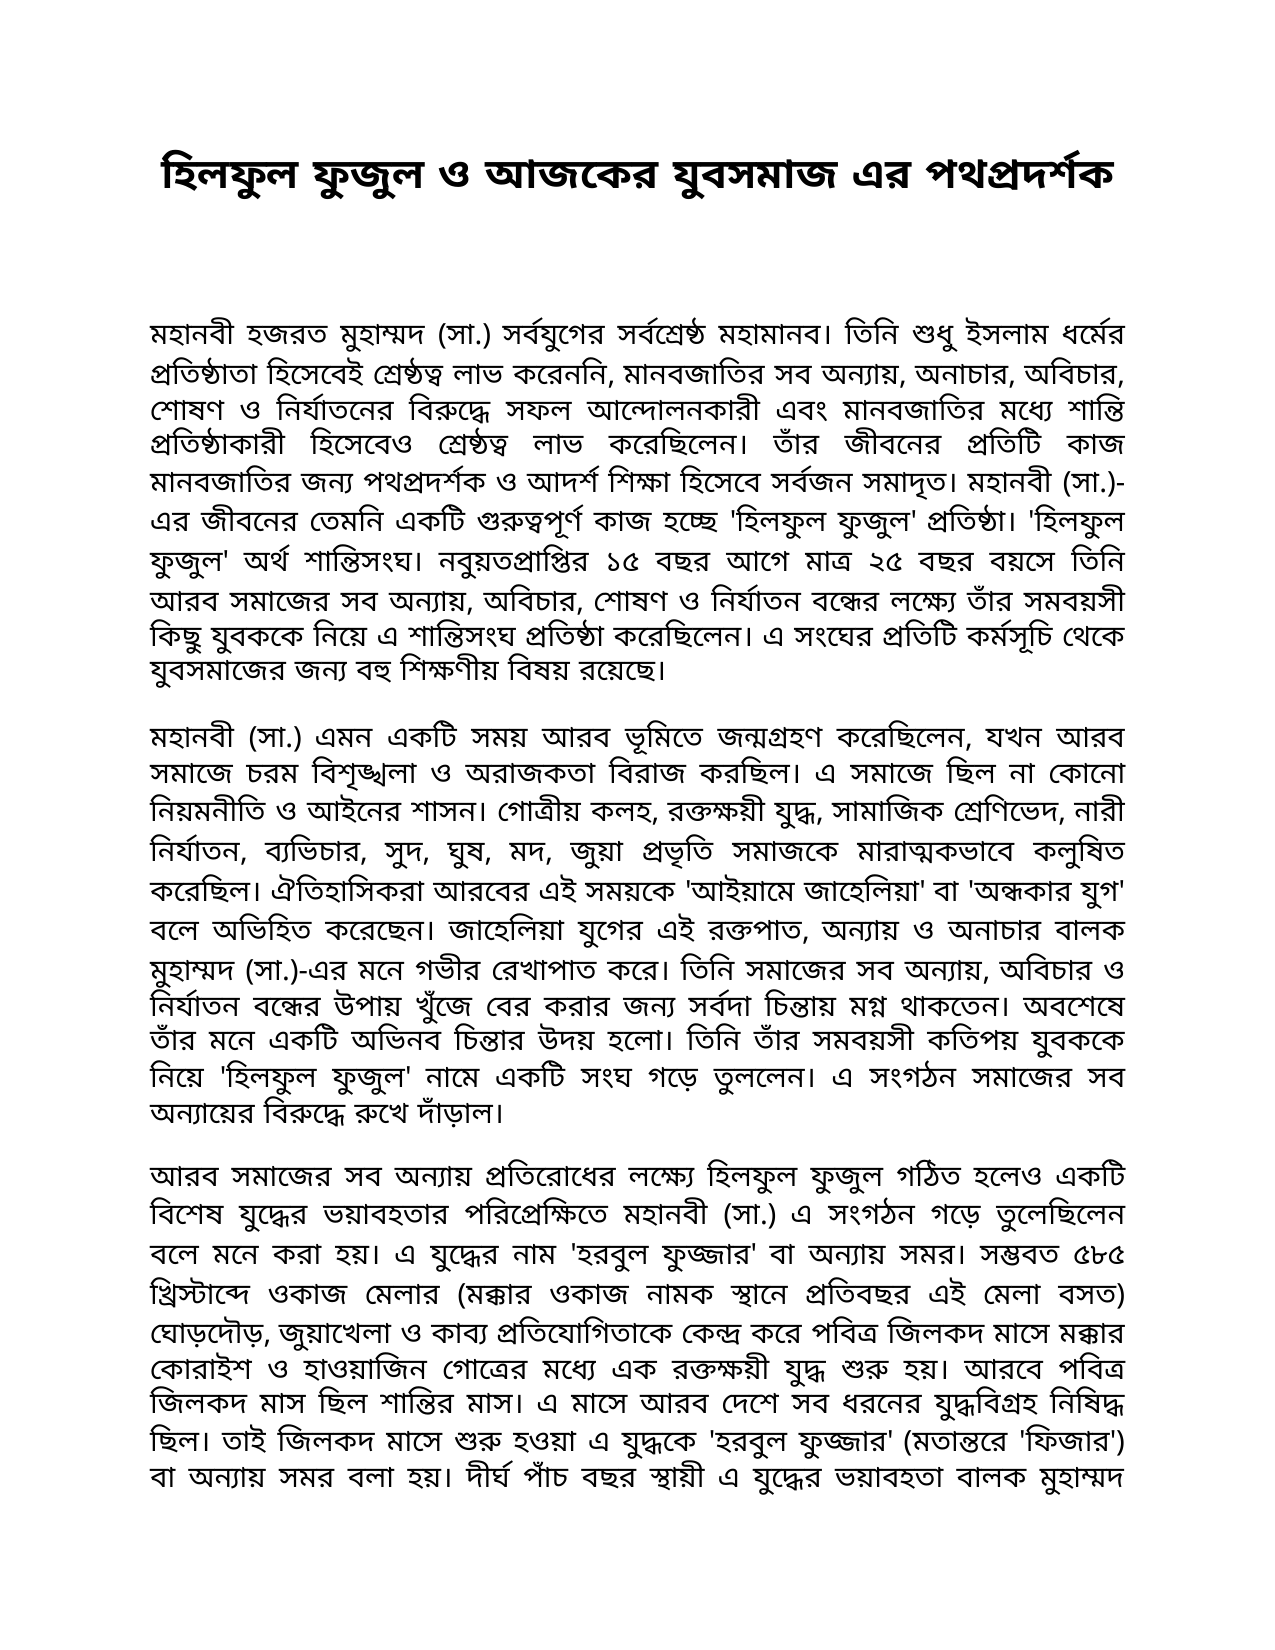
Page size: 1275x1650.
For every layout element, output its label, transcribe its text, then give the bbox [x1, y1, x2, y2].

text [150, 1159, 1125, 1494]
text মহানবী (সা.) এমন একটি সময় আরব ভূমিতে জন্মগ্রহণ করেছিলেন, যখন আরব সমাজে চরম বিশৃঙ্খলা ও অরাজকতা বিরাজ করছিল। এ সমাজে ছিল না কোনো নিয়মনীতি ও আইনের শাসন। গোত্রীয় কলহ, রক্তক্ষয়ী যুদ্ধ, সামাজিক শ্রেণিভেদ, নারী নির্যাতন, ব্যভিচার, সুদ, ঘুষ, মদ, জুয়া প্রভৃতি সমাজকে মারাত্মকভাবে কলুষিত করেছিল। ঐতিহাসিকরা আরবের এই সময়কে 'আইয়ামে জাহেলিয়া' বা 'অন্ধকার যুগ' বলে অভিহিত করেছেন। জাহেলিয়া যুগের এই রক্তপাত, অন্যায় ও অনাচার বালক মুহাম্মদ (সা.)-এর মনে গভীর রেখাপাত করে। তিনি সমাজের সব অন্যায়, অবিচার ও নির্যাতন বন্ধের উপায় খুঁজে বের করার জন্য সর্বদা চিন্তায় মগ্ন থাকতেন। অবশেষে তাঁর মনে একটি অভিনব চিন্তার উদয় হলো। তিনি তাঁর সমবয়সী কতিপয় যুবককে নিয়ে 'হিলফুল ফুজুল' নামে একটি সংঘ গড়ে তুললেন। এ সংগঠন সমাজের সব অন্যায়ের বিরুদ্ধে রুখে দাঁড়াল। [150, 717, 1125, 1130]
text মহানবী হজরত মুহাম্মদ (সা.) সর্বযুগের সর্বশ্রেষ্ঠ মহামানব। তিনি শুধু ইসলাম ধর্মের প্রতিষ্ঠাতা হিসেবেই শ্রেষ্ঠত্ব লাভ করেননি, মানবজাতির সব অন্যায়, অনাচার, অবিচার, শোষণ ও নির্যাতনের বিরুদ্ধে সফল আন্দোলনকারী এবং মানবজাতির মধ্যে শান্তি প্রতিষ্ঠাকারী হিসেবেও শ্রেষ্ঠত্ব লাভ করেছিলেন। তাঁর জীবনের প্রতিটি কাজ মানবজাতির জন্য পথপ্রদর্শক ও আদর্শ শিক্ষা হিসেবে সর্বজন সমাদৃত। মহানবী (সা.)-এর জীবনের তেমনি একটি গুরুত্বপূর্ণ কাজ হচ্ছে 'হিলফুল ফুজুল' প্রতিষ্ঠা। 'হিলফুল ফুজুল' অর্থ শান্তিসংঘ। নবুয়তপ্রাপ্তির ১৫ বছর আগে মাত্র ২৫ বছর বয়সে তিনি আরব সমাজের সব অন্যায়, অবিচার, শোষণ ও নির্যাতন বন্ধের লক্ষ্যে তাঁর সমবয়সী কিছু যুবককে নিয়ে এ শান্তিসংঘ প্রতিষ্ঠা করেছিলেন। এ সংঘের প্রতিটি কর্মসূচি থেকে যুবসমাজের জন্য বহু শিক্ষণীয় বিষয় রয়েছে। [150, 314, 1125, 688]
text হিলফুল ফুজুল ও আজকের যুবসমাজ এর পথপ্রদর্শক [150, 150, 248, 198]
text হিলফুল ফুজুল ও আজকের যুবসমাজ এর পথপ্রদর্শক [168, 150, 1125, 198]
